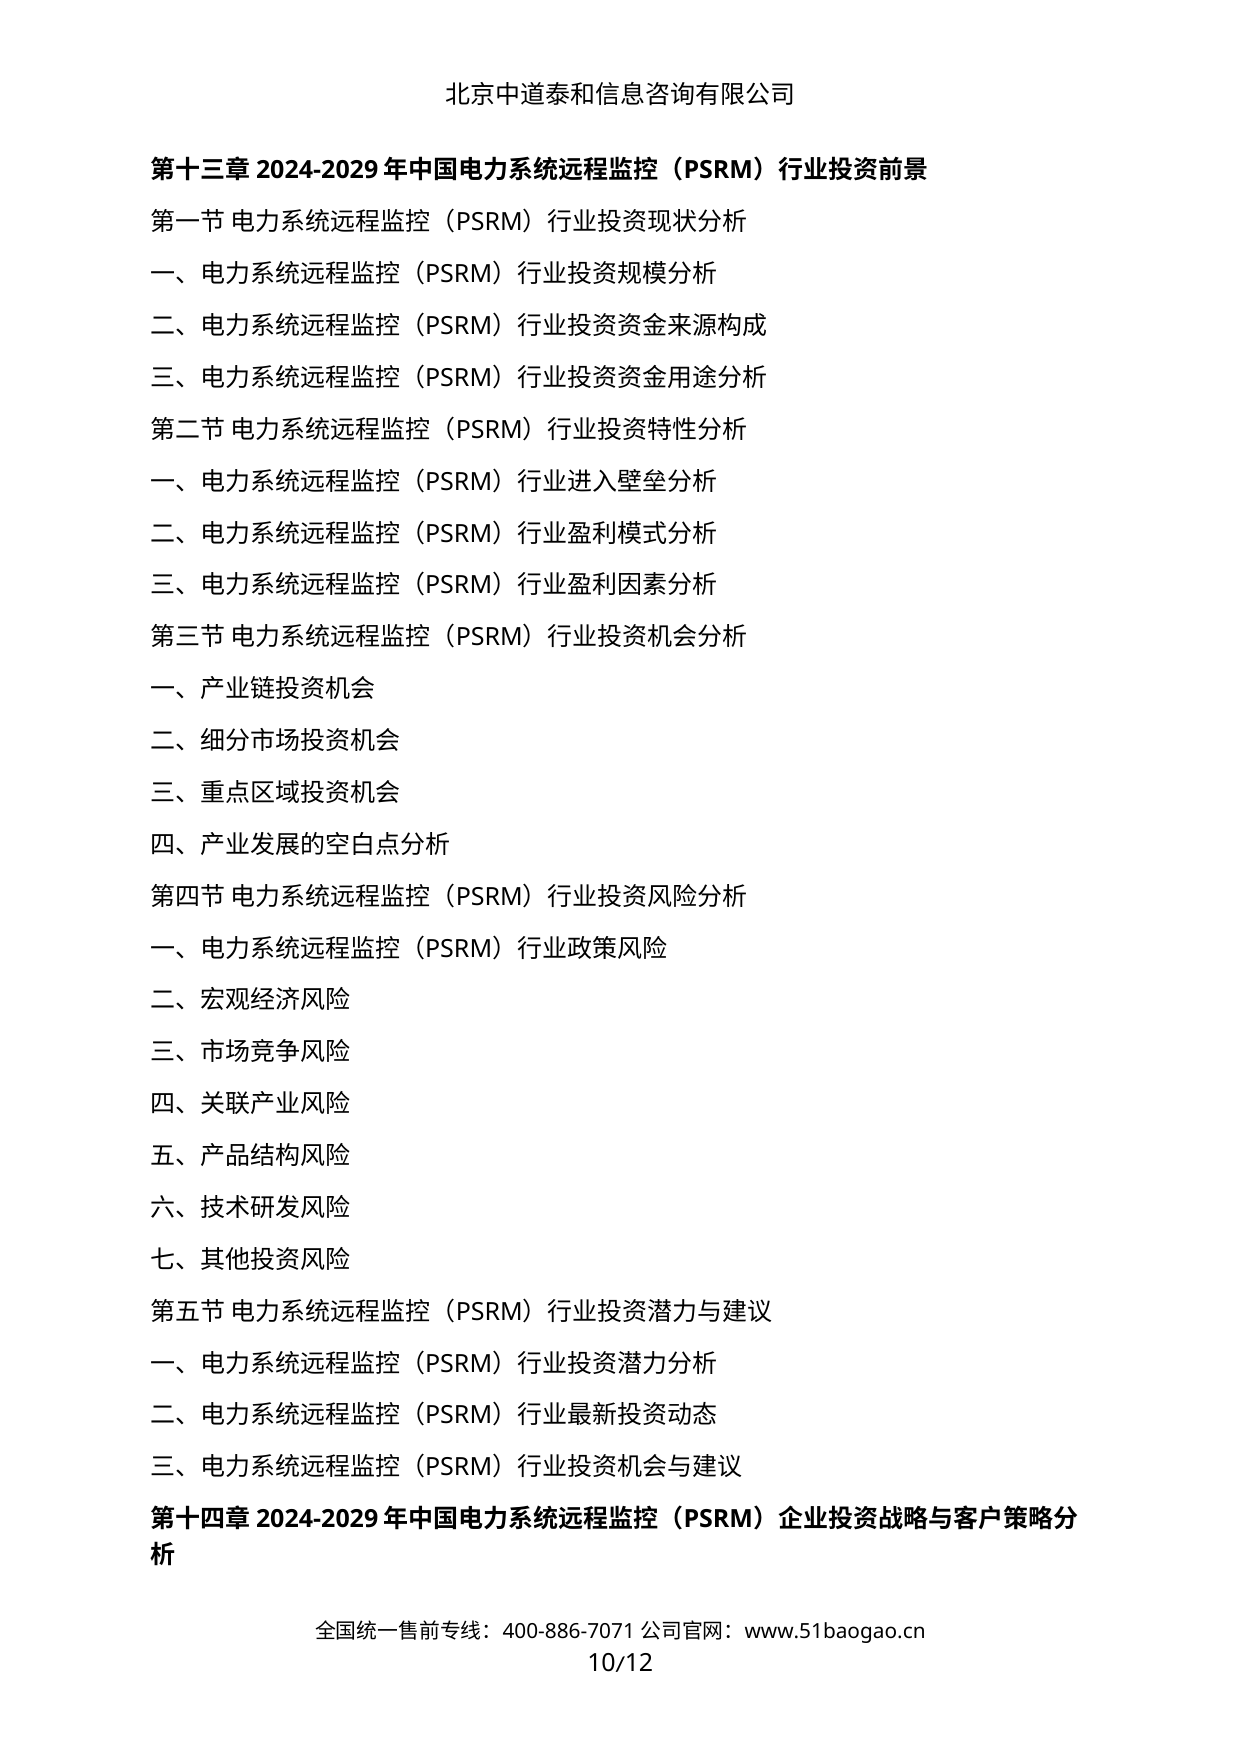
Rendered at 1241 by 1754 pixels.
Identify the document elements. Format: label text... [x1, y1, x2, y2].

text 四、产业发展的空白点分析 [150, 824, 1090, 861]
text 第十三章 2024-2029年中国电力系统远程监控（PSRM）行业投资前景 [150, 150, 1090, 186]
text 一、电力系统远程监控（PSRM）行业投资规模分析 [150, 254, 1090, 290]
text 三、市场竞争风险 [150, 1032, 1090, 1068]
text 一、电力系统远程监控（PSRM）行业进入壁垒分析 [150, 461, 1090, 497]
text 一、产业链投资机会 [150, 669, 1090, 705]
text 三、电力系统远程监控（PSRM）行业投资资金用途分析 [150, 357, 1090, 394]
text 六、技术研发风险 [150, 1187, 1090, 1224]
text 二、电力系统远程监控（PSRM）行业最新投资动态 [150, 1395, 1090, 1431]
text 第四节 电力系统远程监控（PSRM）行业投资风险分析 [150, 876, 1090, 912]
text 第三节 电力系统远程监控（PSRM）行业投资机会分析 [150, 617, 1090, 653]
text 二、细分市场投资机会 [150, 721, 1090, 757]
text 二、电力系统远程监控（PSRM）行业盈利模式分析 [150, 513, 1090, 549]
text 七、其他投资风险 [150, 1239, 1090, 1276]
text 第十四章 2024-2029年中国电力系统远程监控（PSRM）企业投资战略与客户策略分析 [150, 1499, 1090, 1571]
text 第二节 电力系统远程监控（PSRM）行业投资特性分析 [150, 409, 1090, 446]
text 三、电力系统远程监控（PSRM）行业盈利因素分析 [150, 565, 1090, 601]
text 第一节 电力系统远程监控（PSRM）行业投资现状分析 [150, 202, 1090, 238]
text 五、产品结构风险 [150, 1136, 1090, 1172]
text 三、电力系统远程监控（PSRM）行业投资机会与建议 [150, 1447, 1090, 1483]
text 第五节 电力系统远程监控（PSRM）行业投资潜力与建议 [150, 1291, 1090, 1327]
text 二、宏观经济风险 [150, 980, 1090, 1016]
text 一、电力系统远程监控（PSRM）行业政策风险 [150, 928, 1090, 964]
text 二、电力系统远程监控（PSRM）行业投资资金来源构成 [150, 306, 1090, 342]
text 四、关联产业风险 [150, 1084, 1090, 1120]
text 一、电力系统远程监控（PSRM）行业投资潜力分析 [150, 1343, 1090, 1379]
text 三、重点区域投资机会 [150, 772, 1090, 809]
